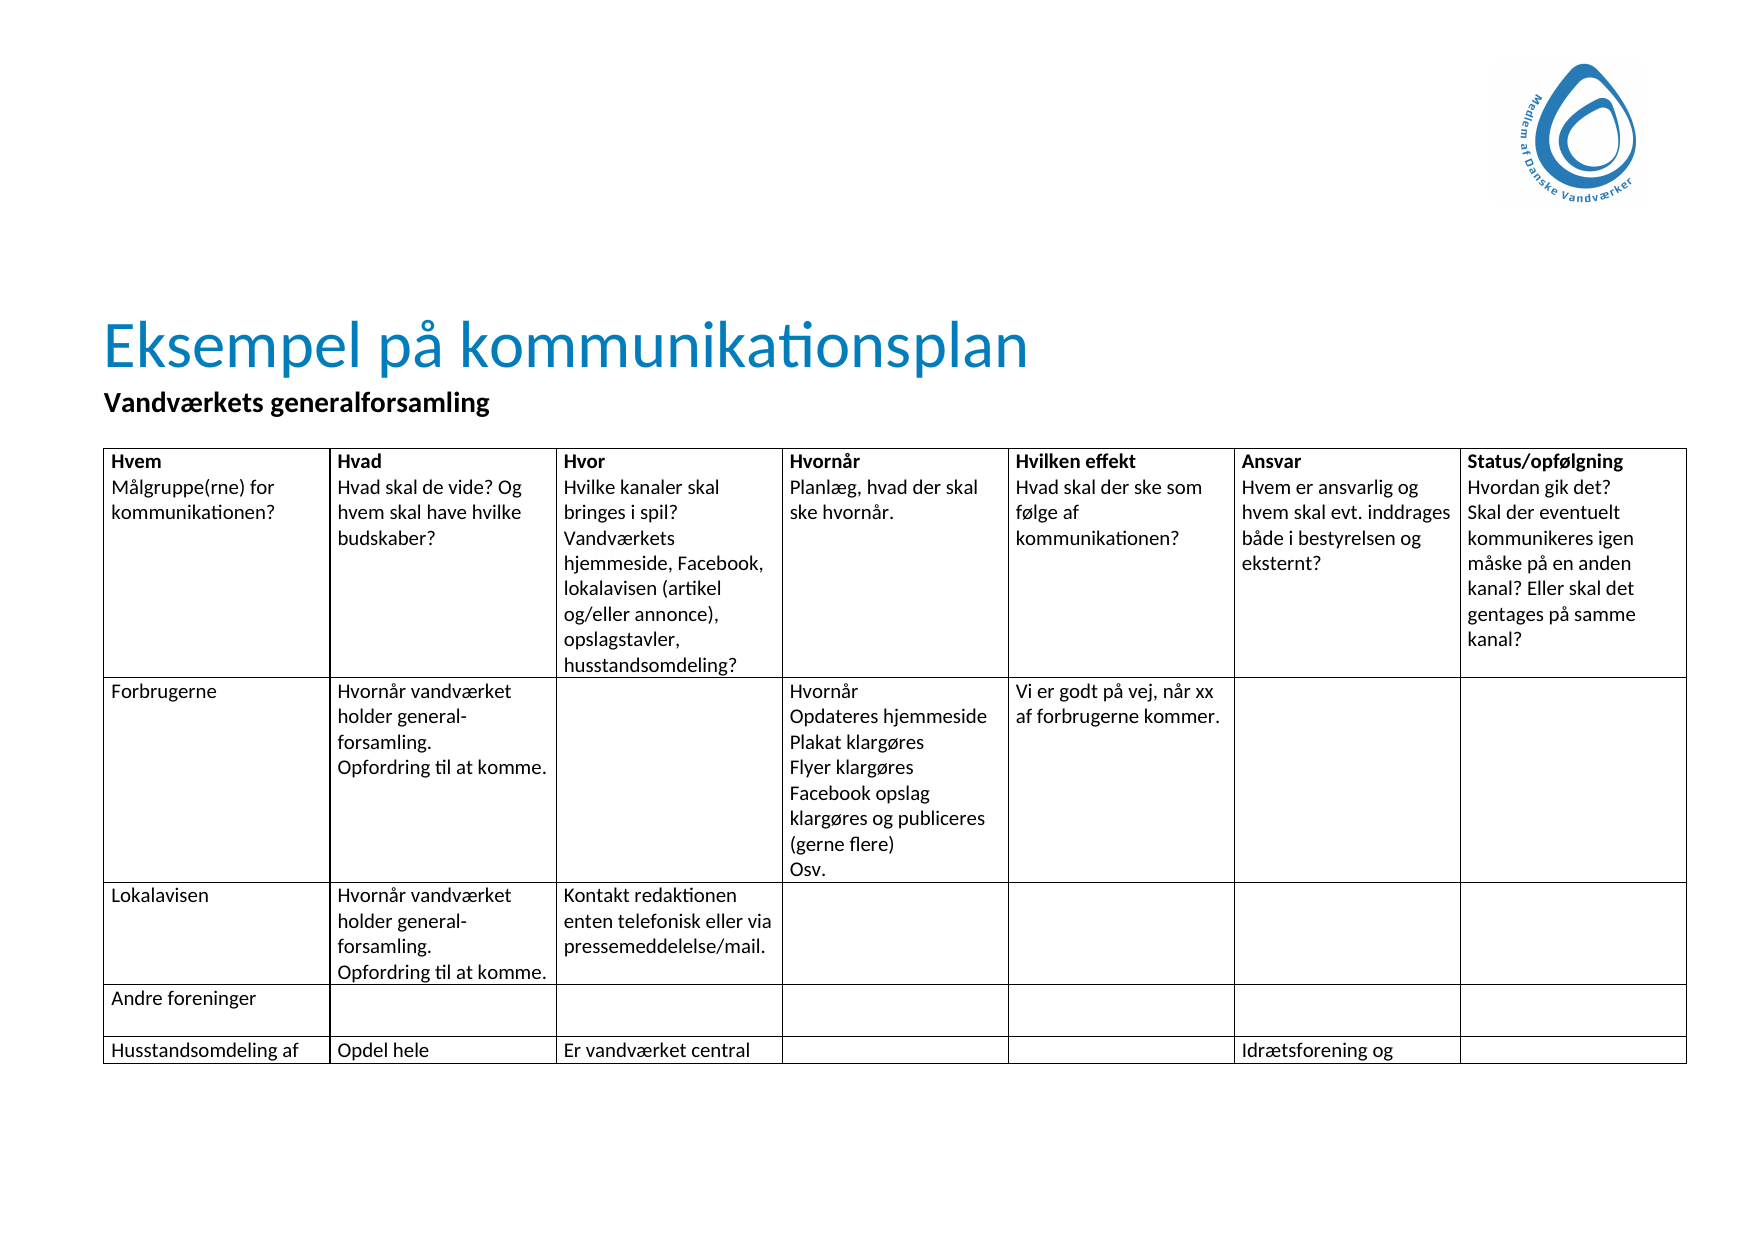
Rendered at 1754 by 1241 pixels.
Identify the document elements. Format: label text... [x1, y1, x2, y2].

table_cell [1461, 985, 1686, 1036]
table_cell Hvornår Opdateres hjemmeside Plakat klargøres Flyer klargøres Facebook opslag klargøres og publiceres (gerne flere) Osv. [783, 678, 1008, 882]
table_header Hvad Hvad skal de vide? Og hvem skal have hvilke budskaber? [331, 449, 556, 677]
table_cell [1009, 1037, 1234, 1063]
table_cell [331, 985, 556, 1036]
table_cell Kontakt redaktionen enten telefonisk eller via pressemeddelelse/mail. [557, 883, 782, 984]
table_cell [1461, 678, 1686, 882]
picture [1494, 59, 1643, 206]
table_cell [1009, 883, 1234, 984]
table_cell [557, 985, 782, 1036]
table_cell Vi er godt på vej, når xx af forbrugerne kommer. [1009, 678, 1234, 882]
table_header Status/opfølgning Hvordan gik det? Skal der eventuelt kommunikeres igen måske på en anden kanal? Eller skal det gentages på samme kanal? [1461, 449, 1686, 677]
table_header Hvem Målgruppe(rne) for kommunikationen? [104, 449, 329, 677]
table_header Ansvar Hvem er ansvarlig og hvem skal evt. inddrages både i bestyrelsen og eksternt? [1235, 449, 1460, 677]
table_cell [1235, 678, 1460, 882]
table_cell [783, 985, 1008, 1036]
text Vandværkets generalforsamling [103, 384, 1686, 419]
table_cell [104, 1037, 329, 1063]
table_header Hvor Hvilke kanaler skal bringes i spil? Vandværkets hjemmeside, Facebook, lokalavisen (artikel og/eller annonce), opslagstavler, husstandsomdeling? [557, 449, 782, 677]
table_cell Andre foreninger [104, 985, 329, 1036]
table_cell Lokalavisen [104, 883, 329, 984]
table_cell [783, 883, 1008, 984]
text Eksempel på kommunikationsplan [103, 302, 1686, 384]
table_cell Hvornår vandværket holder general- forsamling. Opfordring til at komme. [331, 678, 556, 882]
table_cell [1235, 1037, 1460, 1063]
table_cell [1461, 1037, 1686, 1063]
table_cell [1235, 985, 1460, 1036]
table_cell [1235, 883, 1460, 984]
table_header Hvornår Planlæg, hvad der skal ske hvornår. [783, 449, 1008, 677]
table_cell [331, 1037, 556, 1063]
table_cell [557, 678, 782, 882]
table_header Hvilken effekt Hvad skal der ske som følge af kommunikationen? [1009, 449, 1234, 677]
table_cell [1461, 883, 1686, 984]
table_cell Hvornår vandværket holder general- forsamling. Opfordring til at komme. [331, 883, 556, 984]
table_cell [783, 1037, 1008, 1063]
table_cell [557, 1037, 782, 1063]
table_cell Forbrugerne [104, 678, 329, 882]
table_cell [1009, 985, 1234, 1036]
